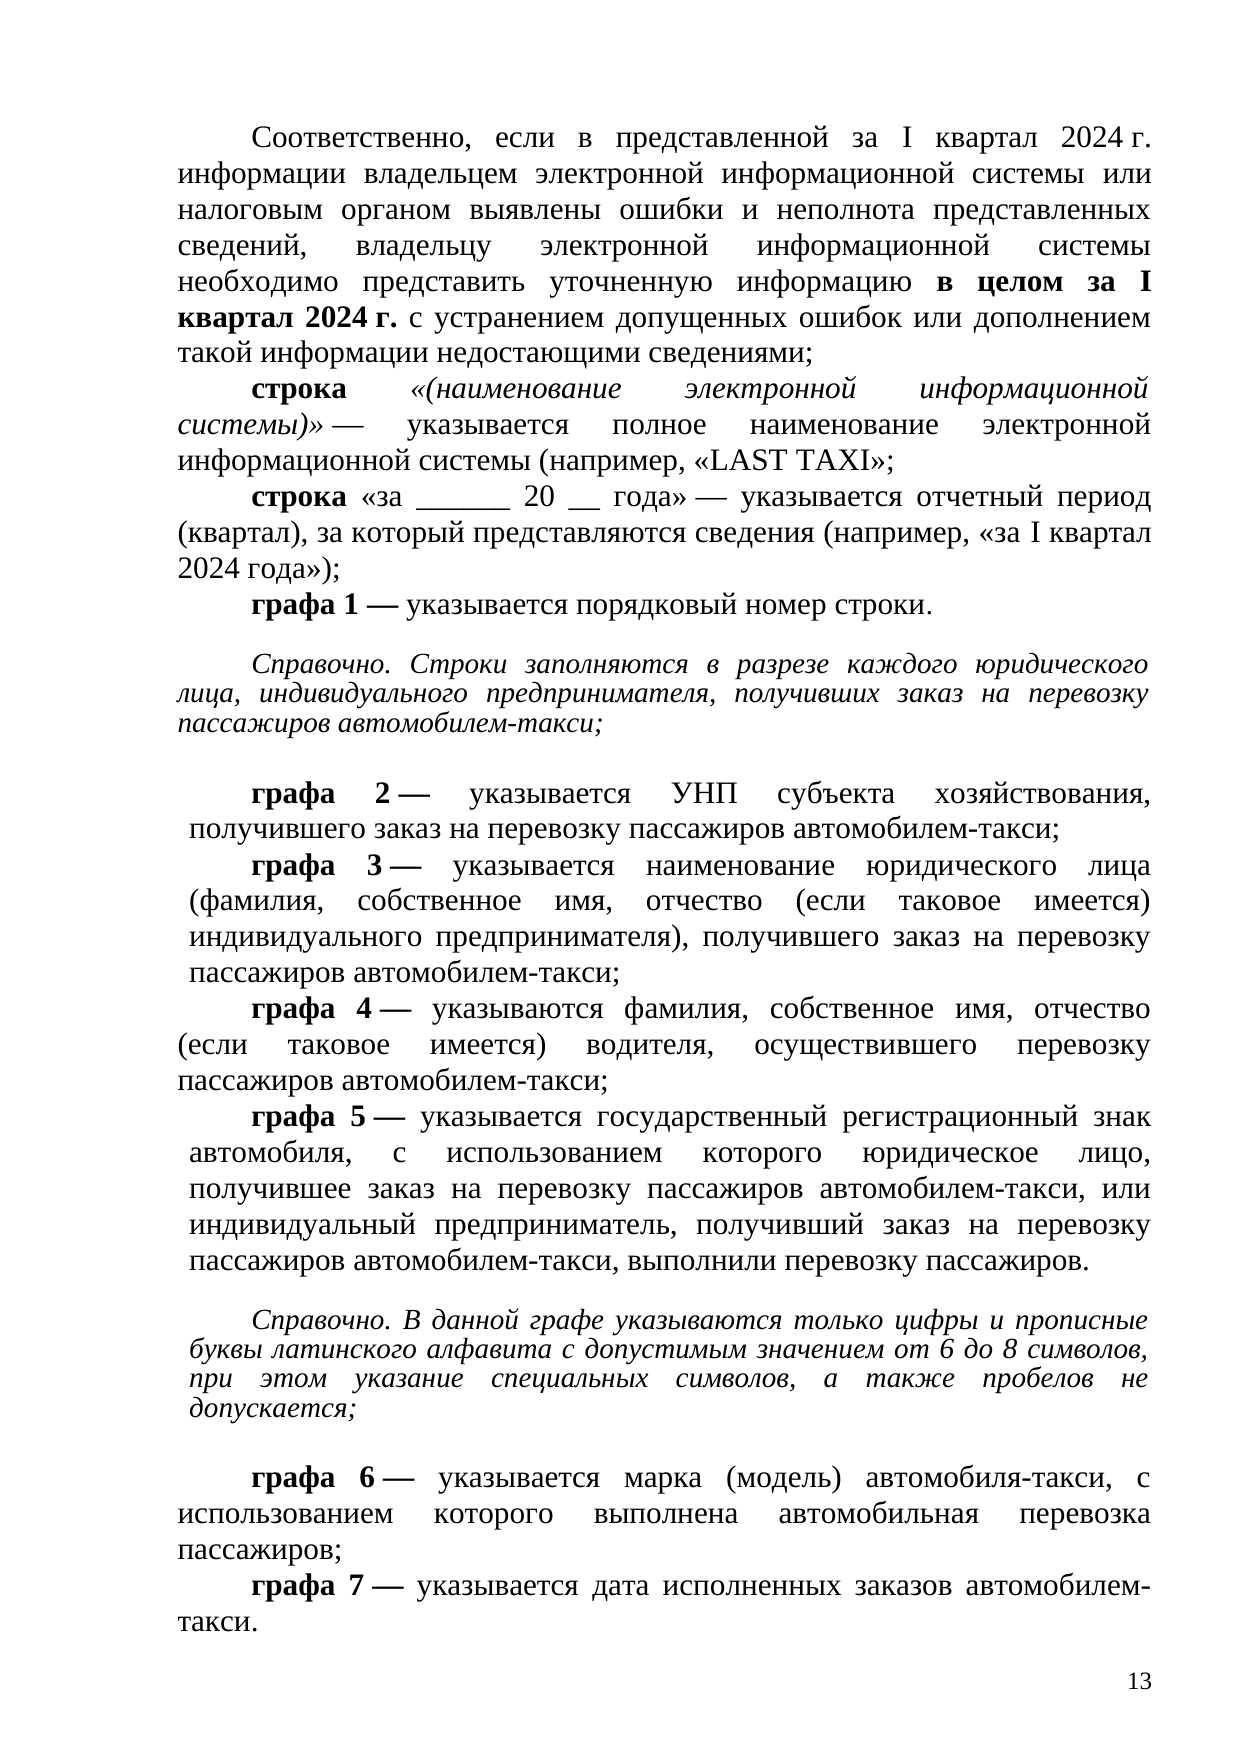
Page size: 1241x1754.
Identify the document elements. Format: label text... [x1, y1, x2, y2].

text графа 1 — указывается порядковый номер строки. [177, 585, 1152, 621]
text Справочно. В данной графе указываются только цифры и прописные буквы латинского алфавита с допустимым значением от 6 до 8 символов, при этом указание специальных символов, а также пробелов не допускается; [189, 1306, 1152, 1423]
text графа 3 — указывается наименование юридического лица (фамилия, собственное имя, отчество (если таковое имеется) индивидуального предпринимателя), получившего заказ на перевозку пассажиров автомобилем-такси; [189, 846, 1152, 989]
text графа 4 — указываются фамилия, собственное имя, отчество (если таковое имеется) водителя, осуществившего перевозку пассажиров автомобилем-такси; [177, 989, 1152, 1097]
text Соответственно, если в представленной за I квартал 2024 г. информации владельцем электронной информационной системы или налоговым органом выявлены ошибки и неполнота представленных сведений, владельцу электронной информационной системы необходимо представить уточненную информацию в целом за I квартал 2024 г. с устранением допущенных ошибок или дополнением такой информации недостающими сведениями; [177, 118, 1152, 370]
text графа 6 — указывается марка (модель) автомобиля-такси, с использованием которого выполнена автомобильная перевозка пассажиров; [177, 1459, 1152, 1567]
text графа 2 — указывается УНП субъекта хозяйствования, получившего заказ на перевозку пассажиров автомобилем-такси; [189, 774, 1152, 846]
text графа 7 — указывается дата исполненных заказов автомобилем-такси. [177, 1567, 1152, 1638]
text строка «за ______ 20 __ года» — указывается отчетный период (квартал), за который представляются сведения (например, «за I квартал 2024 года»); [177, 477, 1152, 585]
text графа 5 — указывается государственный регистрационный знак автомобиля, с использованием которого юридическое лицо, получившее заказ на перевозку пассажиров автомобилем-такси, или индивидуальный предприниматель, получивший заказ на перевозку пассажиров автомобилем-такси, выполнили перевозку пассажиров. [189, 1097, 1152, 1277]
text строка «(наименование электронной информационной системы)» — указывается полное наименование электронной информационной системы (например, «LAST TAXI»; [177, 370, 1152, 477]
text Справочно. Строки заполняются в разрезе каждого юридического лица, индивидуального предпринимателя, получивших заказ на перевозку пассажиров автомобилем-такси; [177, 650, 1152, 738]
